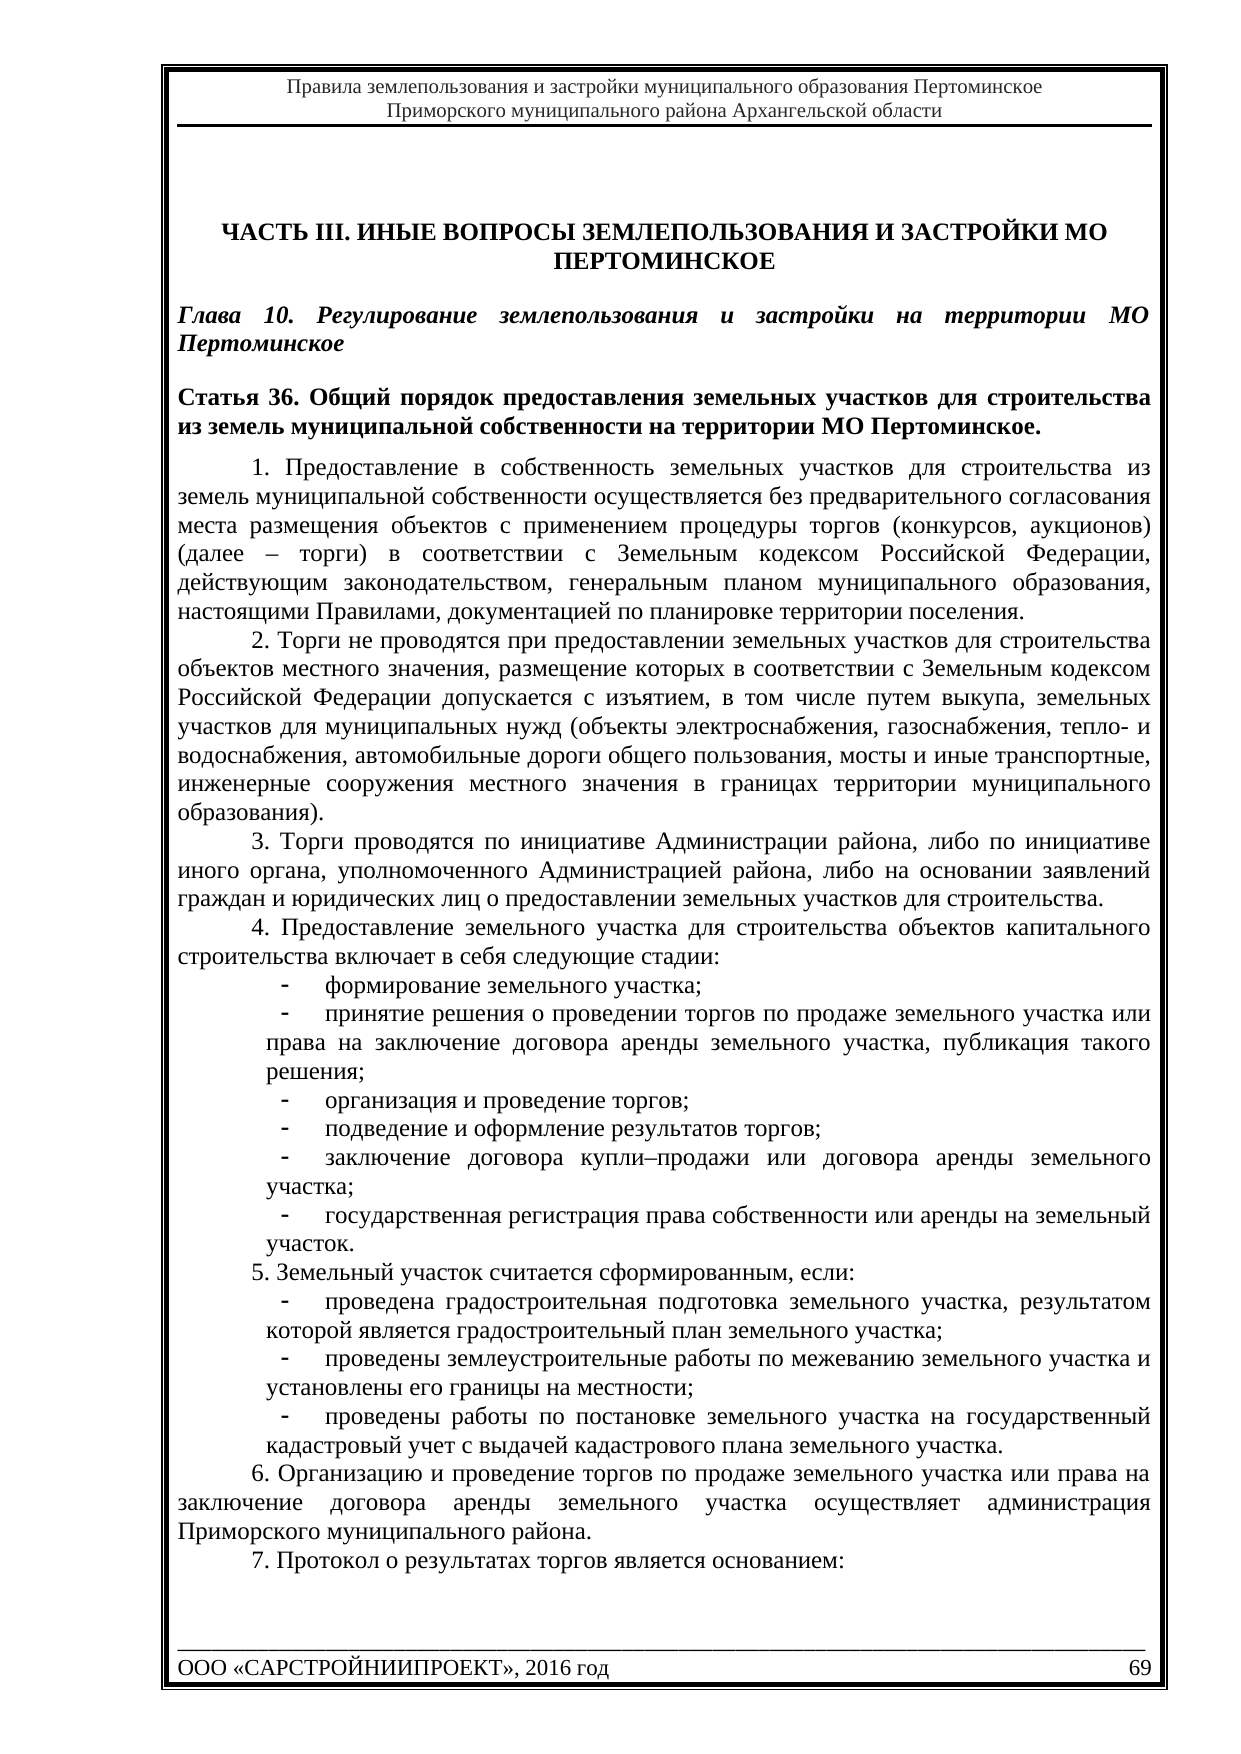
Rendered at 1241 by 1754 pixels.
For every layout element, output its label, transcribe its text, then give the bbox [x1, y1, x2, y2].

text 4. Предоставление земельного участка для строительства объектов капитального строительства включает в себя следующие стадии: [177, 912, 1152, 970]
list проведены работы по постановке земельного участка на государственный кадастровый учет с выдачей кадастрового плана земельного участка. [266, 1401, 1152, 1458]
list принятие решения о проведении торгов по продаже земельного участка или права на заключение договора аренды земельного участка, публикация такого решения; [266, 998, 1152, 1085]
list государственная регистрация права собственности или аренды на земельный участок. [266, 1200, 1152, 1257]
list проведена градостроительная подготовка земельного участка, результатом которой является градостроительный план земельного участка; [266, 1286, 1152, 1343]
list подведение и оформление результатов торгов; [266, 1113, 1152, 1142]
list заключение договора купли–продажи или договора аренды земельного участка; [266, 1142, 1152, 1200]
subtitle Статья 36. Общий порядок предоставления земельных участков для строительства из земель муниципальной собственности на территории МО Пертоминское. [177, 382, 1152, 440]
text 2. Торги не проводятся при предоставлении земельных участков для строительства объектов местного значения, размещение которых в соответствии с Земельным кодексом Российской Федерации допускается с изъятием, в том числе путем выкупа, земельных участков для муниципальных нужд (объекты электроснабжения, газоснабжения, тепло- и водоснабжения, автомобильные дороги общего пользования, мосты и иные транспортные, инженерные сооружения местного значения в границах территории муниципального образования). [177, 625, 1152, 826]
text 3. Торги проводятся по инициативе Администрации района, либо по инициативе иного органа, уполномоченного Администрацией района, либо на основании заявлений граждан и юридических лиц о предоставлении земельных участков для строительства. [177, 826, 1152, 912]
text 1. Предоставление в собственность земельных участков для строительства из земель муниципальной собственности осуществляется без предварительного согласования места размещения объектов с применением процедуры торгов (конкурсов, аукционов) (далее – торги) в соответствии с Земельным кодексом Российской Федерации, действующим законодательством, генеральным планом муниципального образования, настоящими Правилами, документацией по планировке территории поселения. [177, 452, 1152, 625]
list формирование земельного участка; [266, 970, 1152, 998]
text 6. Организацию и проведение торгов по продаже земельного участка или права на заключение договора аренды земельного участка осуществляет администрация Приморского муниципального района. [177, 1458, 1152, 1545]
subtitle Глава 10. Регулирование землепользования и застройки на территории МО Пертоминское [177, 300, 1152, 357]
subtitle Часть III. Иные вопросы землепользования и застройки МО Пертоминское [177, 217, 1152, 275]
text 7. Протокол о результатах торгов является основанием: [177, 1545, 1152, 1573]
list проведены землеустроительные работы по межеванию земельного участка и установлены его границы на местности; [266, 1343, 1152, 1401]
text 5. Земельный участок считается сформированным, если: [177, 1257, 1152, 1286]
list организация и проведение торгов; [266, 1085, 1152, 1113]
